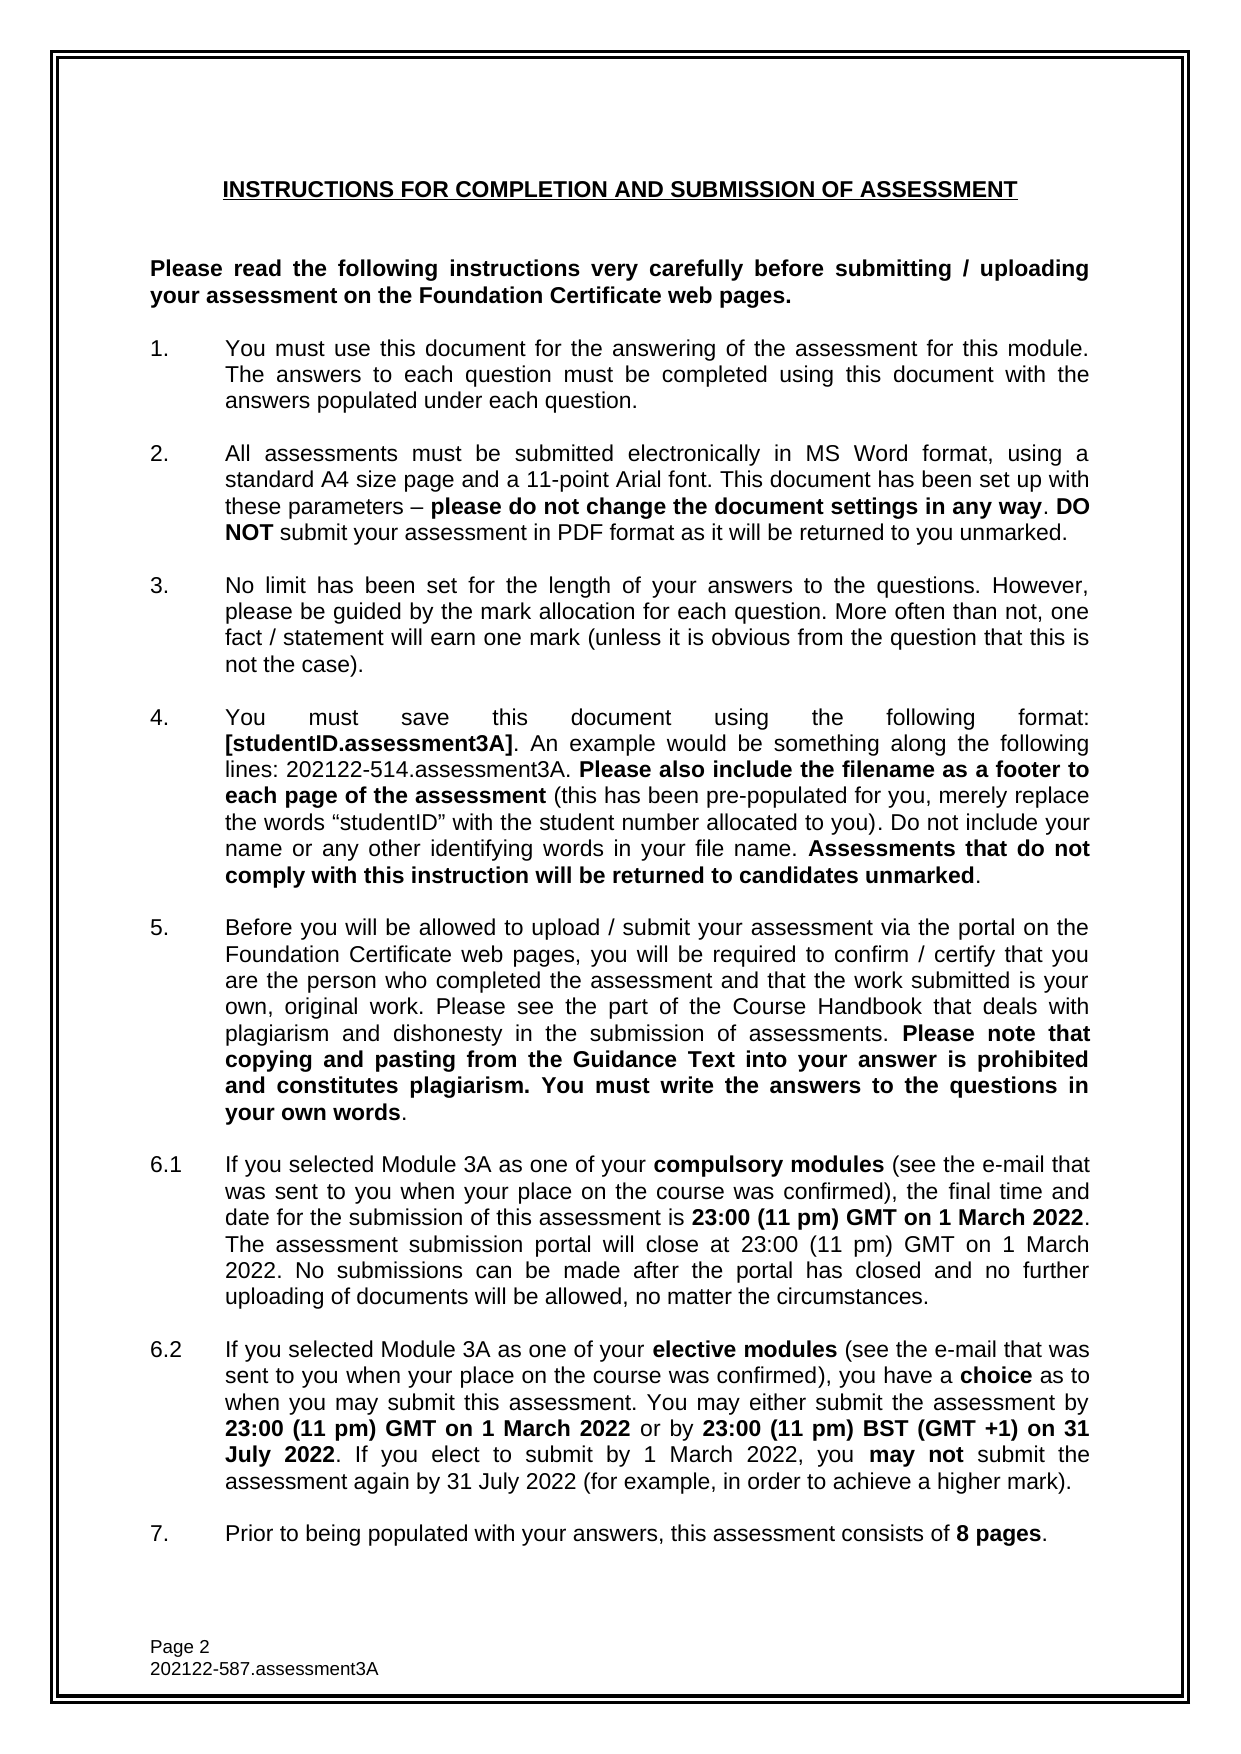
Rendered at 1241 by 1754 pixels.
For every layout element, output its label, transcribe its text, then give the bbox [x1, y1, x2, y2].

text 6.1 If you selected Module 3A as one of your compulsory modules (see the e-mail that was sent to you when your place on the course was confirmed), the final time and date for the submission of this assessment is 23:00 (11 pm) GMT on 1 March 2022. The assessment submission portal will close at 23:00 (11 pm) GMT on 1 March 2022. No submissions can be made after the portal has closed and no further uploading of documents will be allowed, no matter the circumstances. [150, 1151, 1090, 1309]
text Please read the following instructions very carefully before submitting / uploading your assessment on the Foundation Certificate web pages. [150, 255, 1090, 308]
text 7. Prior to being populated with your answers, this assessment consists of 8 pages. [150, 1520, 1090, 1547]
text 1. You must use this document for the answering of the assessment for this module. The answers to each question must be completed using this document with the answers populated under each question. [150, 334, 1090, 413]
text 6.2 If you selected Module 3A as one of your elective modules (see the e-mail that was sent to you when your place on the course was confirmed), you have a choice as to when you may submit this assessment. You may either submit the assessment by 23:00 (11 pm) GMT on 1 March 2022 or by 23:00 (11 pm) BST (GMT +1) on 31 July 2022. If you elect to submit by 1 March 2022, you may not submit the assessment again by 31 July 2022 (for example, in order to achieve a higher mark). [150, 1336, 1090, 1494]
text 5. Before you will be allowed to upload / submit your assessment via the portal on the Foundation Certificate web pages, you will be required to confirm / certify that you are the person who completed the assessment and that the work submitted is your own, original work. Please see the part of the Course Handbook that deals with plagiarism and dishonesty in the submission of assessments. Please note that copying and pasting from the Guidance Text into your answer is prohibited and constitutes plagiarism. You must write the answers to the questions in your own words. [150, 914, 1090, 1125]
text 4. You must save this document using the following format: [studentID.assessment3A]. An example would be something along the following lines: 202122-514.assessment3A. Please also include the filename as a footer to each page of the assessment (this has been pre-populated for you, merely replace the words “studentID” with the student number allocated to you). Do not include your name or any other identifying words in your file name. Assessments that do not comply with this instruction will be returned to candidates unmarked. [150, 703, 1090, 888]
text 3. No limit has been set for the length of your answers to the questions. However, please be guided by the mark allocation for each question. More often than not, one fact / statement will earn one mark (unless it is obvious from the question that this is not the case). [150, 572, 1090, 677]
text 2. All assessments must be submitted electronically in MS Word format, using a standard A4 size page and a 11-point Arial font. This document has been set up with these parameters – please do not change the document settings in any way. DO NOT submit your assessment in PDF format as it will be returned to you unmarked. [150, 440, 1090, 545]
text INSTRUCTIONS FOR COMPLETION AND SUBMISSION OF ASSESSMENT [150, 176, 1090, 203]
